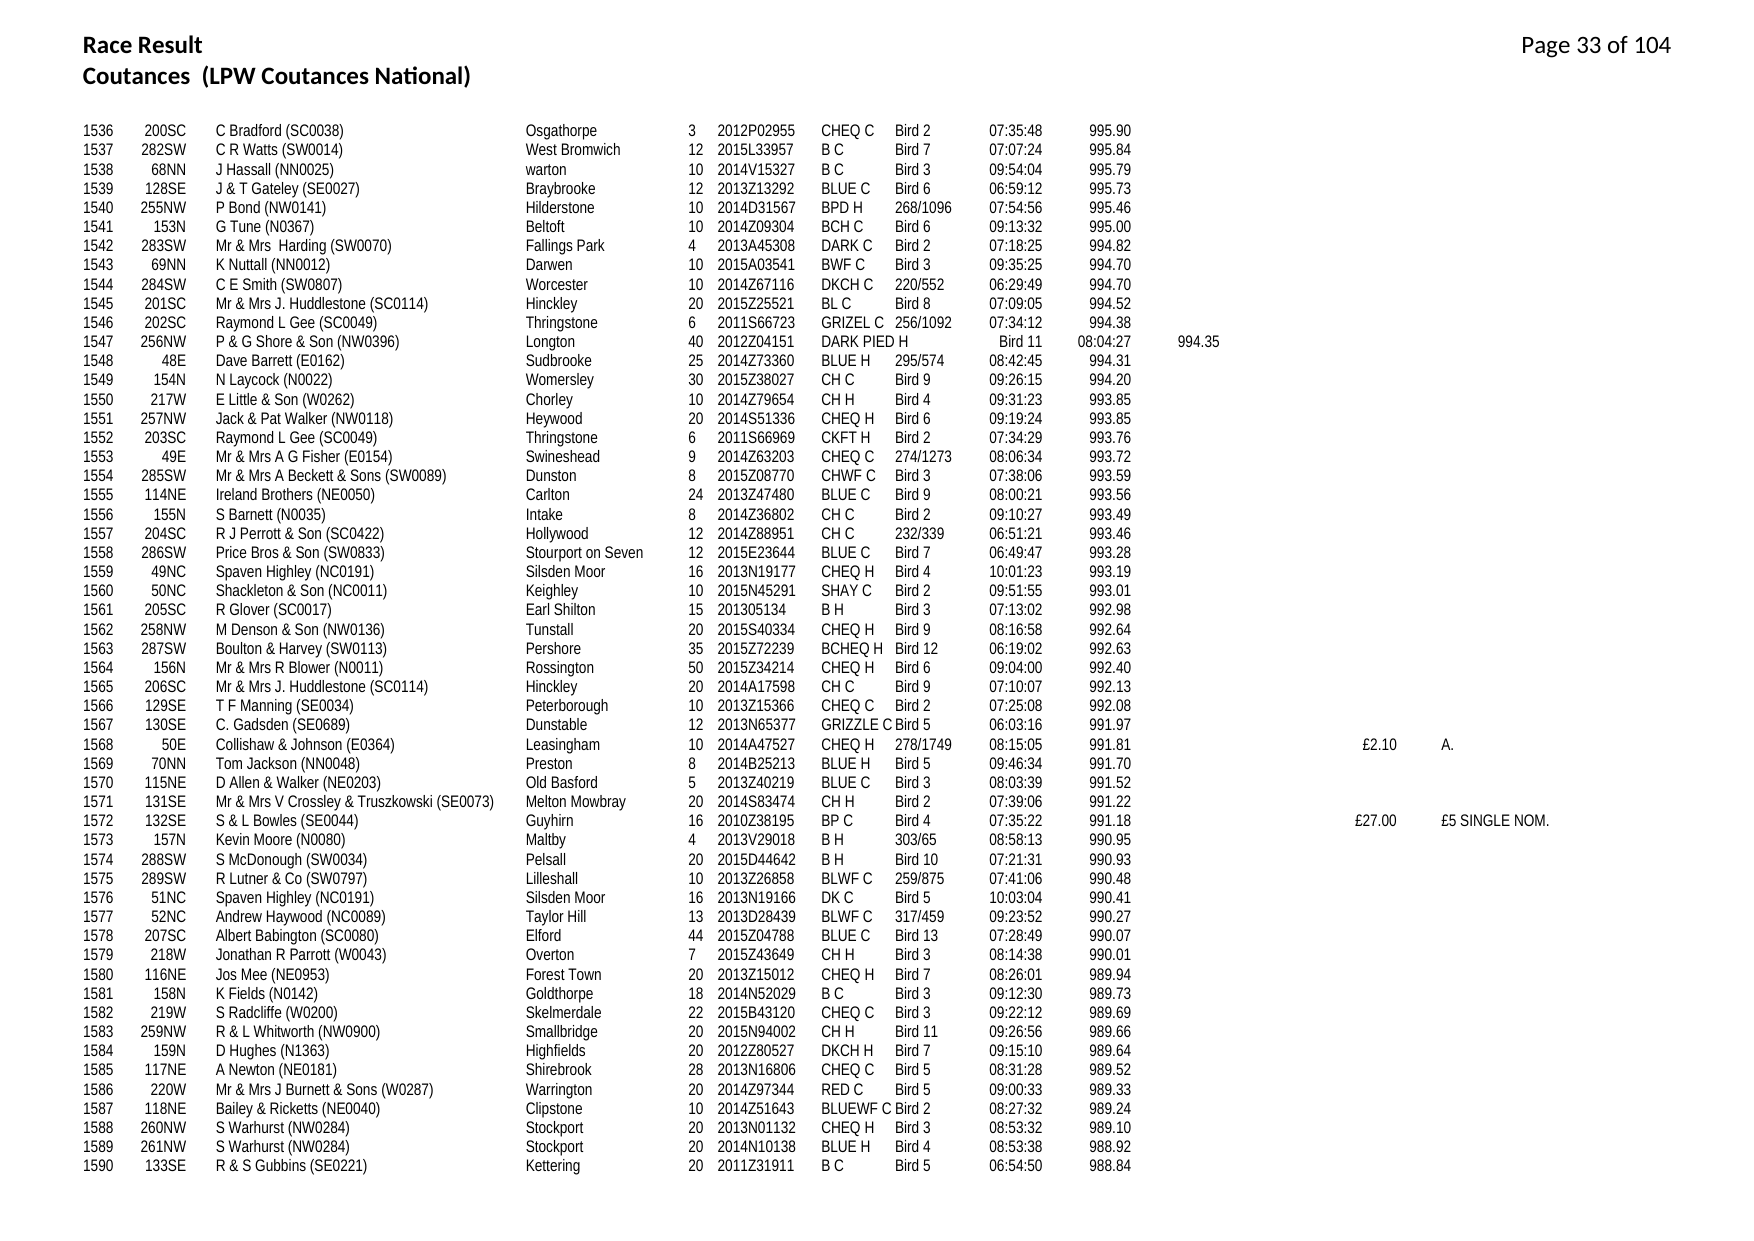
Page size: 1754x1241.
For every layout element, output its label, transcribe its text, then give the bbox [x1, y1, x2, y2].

text 1553 49E Mr & Mrs A G Fisher (E0154) Swineshead 9 2014Z63203 CHEQ C 274/1273 08:06:34 993.72 [83, 447, 1671, 466]
text 1578 207SC Albert Babington (SC0080) Elford 44 2015Z04788 BLUE C Bird 13 07:28:49 990.07 [83, 926, 1671, 945]
text 1562 258NW M Denson & Son (NW0136) Tunstall 20 2015S40334 CHEQ H Bird 9 08:16:58 992.64 [83, 619, 1671, 638]
text 1569 70NN Tom Jackson (NN0048) Preston 8 2014B25213 BLUE H Bird 5 09:46:34 991.70 [83, 753, 1671, 773]
text 1564 156N Mr & Mrs R Blower (N0011) Rossington 50 2015Z34214 CHEQ H Bird 6 09:04:00 992.40 [83, 658, 1671, 677]
text 1556 155N S Barnett (N0035) Intake 8 2014Z36802 CH C Bird 2 09:10:27 993.49 [83, 504, 1671, 523]
text 1567 130SE C. Gadsden (SE0689) Dunstable 12 2013N65377 GRIZZLE C Bird 5 06:03:16 991.97 [83, 715, 1671, 734]
text 1539 128SE J & T Gateley (SE0027) Braybrooke 12 2013Z13292 BLUE C Bird 6 06:59:12 995.73 [83, 178, 1671, 198]
text 1565 206SC Mr & Mrs J. Huddlestone (SC0114) Hinckley 20 2014A17598 CH C Bird 9 07:10:07 992.13 [83, 677, 1671, 696]
text 1589 261NW S Warhurst (NW0284) Stockport 20 2014N10138 BLUE H Bird 4 08:53:38 988.92 [83, 1137, 1671, 1156]
text 1579 218W Jonathan R Parrott (W0043) Overton 7 2015Z43649 CH H Bird 3 08:14:38 990.01 [83, 945, 1671, 964]
text 1572 132SE S & L Bowles (SE0044) Guyhirn 16 2010Z38195 BP C Bird 4 07:35:22 991.18 £27.00 £5 SINGLE NOM. [83, 811, 1671, 830]
text 1558 286SW Price Bros & Son (SW0833) Stourport on Seven 12 2015E23644 BLUE C Bird 7 06:49:47 993.28 [83, 543, 1671, 562]
text 1574 288SW S McDonough (SW0034) Pelsall 20 2015D44642 B H Bird 10 07:21:31 990.93 [83, 849, 1671, 868]
text 1559 49NC Spaven Highley (NC0191) Silsden Moor 16 2013N19177 CHEQ H Bird 4 10:01:23 993.19 [83, 562, 1671, 581]
text 1576 51NC Spaven Highley (NC0191) Silsden Moor 16 2013N19166 DK C Bird 5 10:03:04 990.41 [83, 888, 1671, 907]
text 1548 48E Dave Barrett (E0162) Sudbrooke 25 2014Z73360 BLUE H 295/574 08:42:45 994.31 [83, 351, 1671, 370]
text 1588 260NW S Warhurst (NW0284) Stockport 20 2013N01132 CHEQ H Bird 3 08:53:32 989.10 [83, 1118, 1671, 1137]
text 1573 157N Kevin Moore (N0080) Maltby 4 2013V29018 B H 303/65 08:58:13 990.95 [83, 830, 1671, 849]
text 1546 202SC Raymond L Gee (SC0049) Thringstone 6 2011S66723 GRIZEL C 256/1092 07:34:12 994.38 [83, 313, 1671, 332]
text 1585 117NE A Newton (NE0181) Shirebrook 28 2013N16806 CHEQ C Bird 5 08:31:28 989.52 [83, 1060, 1671, 1079]
text 1542 283SW Mr & Mrs Harding (SW0070) Fallings Park 4 2013A45308 DARK C Bird 2 07:18:25 994.82 [83, 236, 1671, 255]
text 1560 50NC Shackleton & Son (NC0011) Keighley 10 2015N45291 SHAY C Bird 2 09:51:55 993.01 [83, 581, 1671, 600]
text 1540 255NW P Bond (NW0141) Hilderstone 10 2014D31567 BPD H 268/1096 07:54:56 995.46 [83, 198, 1671, 217]
text 1547 256NW P & G Shore & Son (NW0396) Longton 40 2012Z04151 DARK PIED H Bird 11 08:04:27 994.35 [83, 332, 1671, 351]
text 1551 257NW Jack & Pat Walker (NW0118) Heywood 20 2014S51336 CHEQ H Bird 6 09:19:24 993.85 [83, 408, 1671, 428]
text 1554 285SW Mr & Mrs A Beckett & Sons (SW0089) Dunston 8 2015Z08770 CHWF C Bird 3 07:38:06 993.59 [83, 466, 1671, 485]
text 1543 69NN K Nuttall (NN0012) Darwen 10 2015A03541 BWF C Bird 3 09:35:25 994.70 [83, 255, 1671, 274]
text 1583 259NW R & L Whitworth (NW0900) Smallbridge 20 2015N94002 CH H Bird 11 09:26:56 989.66 [83, 1022, 1671, 1041]
text 1545 201SC Mr & Mrs J. Huddlestone (SC0114) Hinckley 20 2015Z25521 BL C Bird 8 07:09:05 994.52 [83, 293, 1671, 313]
text 1566 129SE T F Manning (SE0034) Peterborough 10 2013Z15366 CHEQ C Bird 2 07:25:08 992.08 [83, 696, 1671, 715]
text 1590 133SE R & S Gubbins (SE0221) Kettering 20 2011Z31911 B C Bird 5 06:54:50 988.84 [83, 1156, 1671, 1175]
text 1568 50E Collishaw & Johnson (E0364) Leasingham 10 2014A47527 CHEQ H 278/1749 08:15:05 991.81 £2.10 A. [83, 734, 1671, 753]
text 1555 114NE Ireland Brothers (NE0050) Carlton 24 2013Z47480 BLUE C Bird 9 08:00:21 993.56 [83, 485, 1671, 504]
text 1544 284SW C E Smith (SW0807) Worcester 10 2014Z67116 DKCH C 220/552 06:29:49 994.70 [83, 274, 1671, 293]
text 1571 131SE Mr & Mrs V Crossley & Truszkowski (SE0073) Melton Mowbray 20 2014S83474 CH H Bird 2 07:39:06 991.22 [83, 792, 1671, 811]
text 1536 200SC C Bradford (SC0038) Osgathorpe 3 2012P02955 CHEQ C Bird 2 07:35:48 995.90 [83, 121, 1671, 140]
text 1582 219W S Radcliffe (W0200) Skelmerdale 22 2015B43120 CHEQ C Bird 3 09:22:12 989.69 [83, 1003, 1671, 1022]
text 1563 287SW Boulton & Harvey (SW0113) Pershore 35 2015Z72239 BCHEQ H Bird 12 06:19:02 992.63 [83, 638, 1671, 658]
text 1552 203SC Raymond L Gee (SC0049) Thringstone 6 2011S66969 CKFT H Bird 2 07:34:29 993.76 [83, 428, 1671, 447]
text 1570 115NE D Allen & Walker (NE0203) Old Basford 5 2013Z40219 BLUE C Bird 3 08:03:39 991.52 [83, 773, 1671, 792]
text 1561 205SC R Glover (SC0017) Earl Shilton 15 201305134 B H Bird 3 07:13:02 992.98 [83, 600, 1671, 619]
text 1586 220W Mr & Mrs J Burnett & Sons (W0287) Warrington 20 2014Z97344 RED C Bird 5 09:00:33 989.33 [83, 1079, 1671, 1098]
text 1580 116NE Jos Mee (NE0953) Forest Town 20 2013Z15012 CHEQ H Bird 7 08:26:01 989.94 [83, 964, 1671, 983]
text 1541 153N G Tune (N0367) Beltoft 10 2014Z09304 BCH C Bird 6 09:13:32 995.00 [83, 217, 1671, 236]
text 1587 118NE Bailey & Ricketts (NE0040) Clipstone 10 2014Z51643 BLUEWF C Bird 2 08:27:32 989.24 [83, 1098, 1671, 1118]
text 1549 154N N Laycock (N0022) Womersley 30 2015Z38027 CH C Bird 9 09:26:15 994.20 [83, 370, 1671, 389]
text 1577 52NC Andrew Haywood (NC0089) Taylor Hill 13 2013D28439 BLWF C 317/459 09:23:52 990.27 [83, 907, 1671, 926]
text 1557 204SC R J Perrott & Son (SC0422) Hollywood 12 2014Z88951 CH C 232/339 06:51:21 993.46 [83, 523, 1671, 543]
text 1584 159N D Hughes (N1363) Highfields 20 2012Z80527 DKCH H Bird 7 09:15:10 989.64 [83, 1041, 1671, 1060]
text 1537 282SW C R Watts (SW0014) West Bromwich 12 2015L33957 B C Bird 7 07:07:24 995.84 [83, 140, 1671, 159]
text 1581 158N K Fields (N0142) Goldthorpe 18 2014N52029 B C Bird 3 09:12:30 989.73 [83, 983, 1671, 1003]
text 1575 289SW R Lutner & Co (SW0797) Lilleshall 10 2013Z26858 BLWF C 259/875 07:41:06 990.48 [83, 868, 1671, 888]
text 1550 217W E Little & Son (W0262) Chorley 10 2014Z79654 CH H Bird 4 09:31:23 993.85 [83, 389, 1671, 408]
text 1538 68NN J Hassall (NN0025) warton 10 2014V15327 B C Bird 3 09:54:04 995.79 [83, 159, 1671, 178]
